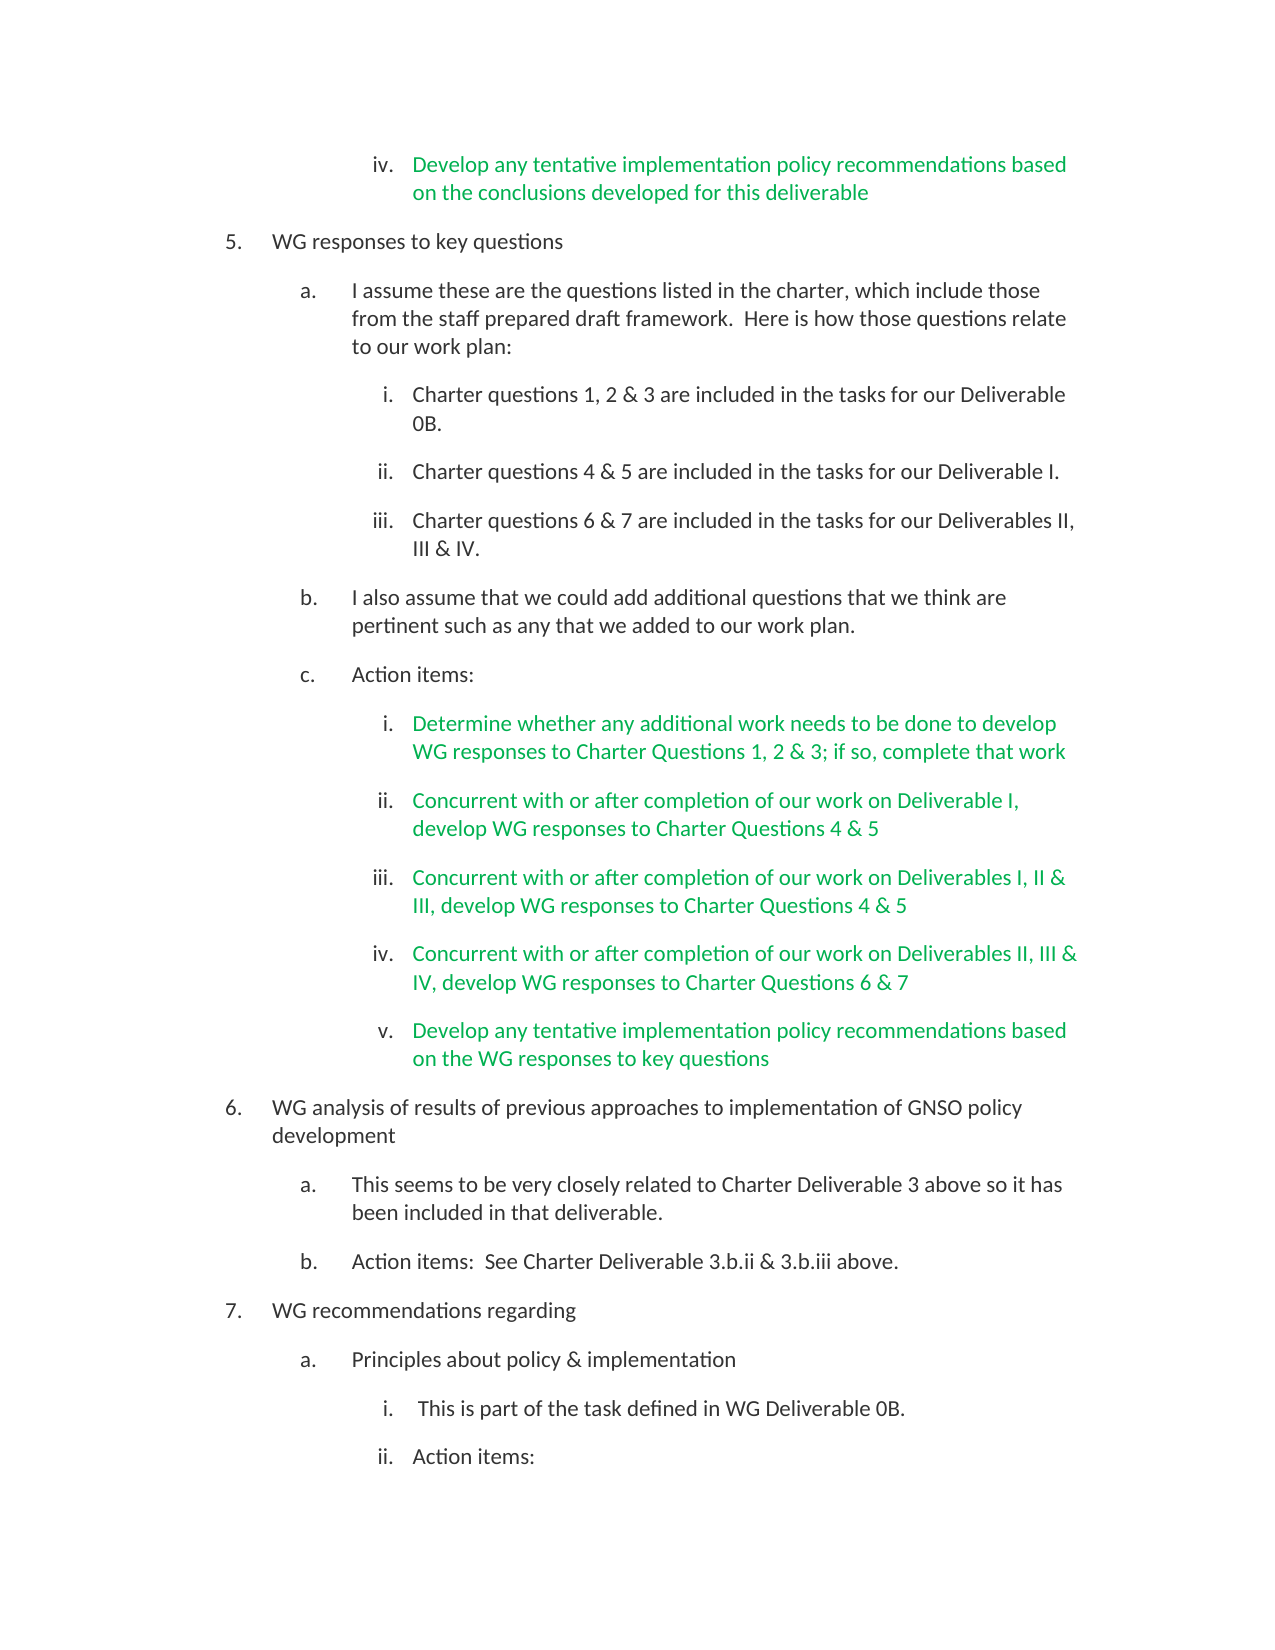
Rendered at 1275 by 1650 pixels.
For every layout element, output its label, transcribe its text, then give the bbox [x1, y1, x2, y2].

list Concurrent with or after completion of our work on Deliverables II, III & IV, develop WG responses to Charter Questions 6 & 7 [394, 939, 1087, 996]
list I also assume that we could add additional questions that we think are pertinent such as any that we added to our work plan. [300, 583, 1087, 639]
list Charter questions 1, 2 & 3 are included in the tasks for our Deliverable 0B. [394, 381, 1087, 437]
list WG analysis of results of previous approaches to implementation of GNSO policy development [225, 1093, 1087, 1149]
list I assume these are the questions listed in the charter, which include those from the staff prepared draft framework. Here is how those questions relate to our work plan: [300, 276, 1087, 360]
list Develop any tentative implementation policy recommendations based on the WG responses to key questions [394, 1016, 1087, 1072]
list Principles about policy & implementation [300, 1345, 1087, 1373]
list Action items: See Charter Deliverable 3.b.ii & 3.b.iii above. [300, 1247, 1087, 1275]
list Charter questions 6 & 7 are included in the tasks for our Deliverables II, III & IV. [394, 506, 1087, 562]
list WG responses to key questions [225, 227, 1087, 255]
list This is part of the task defined in WG Deliverable 0B. [394, 1394, 1087, 1422]
list Charter questions 4 & 5 are included in the tasks for our Deliverable I. [394, 457, 1087, 486]
list Action items: [394, 1442, 1087, 1471]
list Concurrent with or after completion of our work on Deliverables I, II & III, develop WG responses to Charter Questions 4 & 5 [394, 863, 1087, 919]
list WG recommendations regarding [225, 1296, 1087, 1324]
list Action items: [300, 660, 1087, 688]
list Develop any tentative implementation policy recommendations based on the conclusions developed for this deliverable [394, 150, 1087, 206]
list Concurrent with or after completion of our work on Deliverable I, develop WG responses to Charter Questions 4 & 5 [394, 786, 1087, 842]
list Determine whether any additional work needs to be done to develop WG responses to Charter Questions 1, 2 & 3; if so, complete that work [394, 709, 1087, 765]
list This seems to be very closely related to Charter Deliverable 3 above so it has been included in that deliverable. [300, 1170, 1087, 1226]
